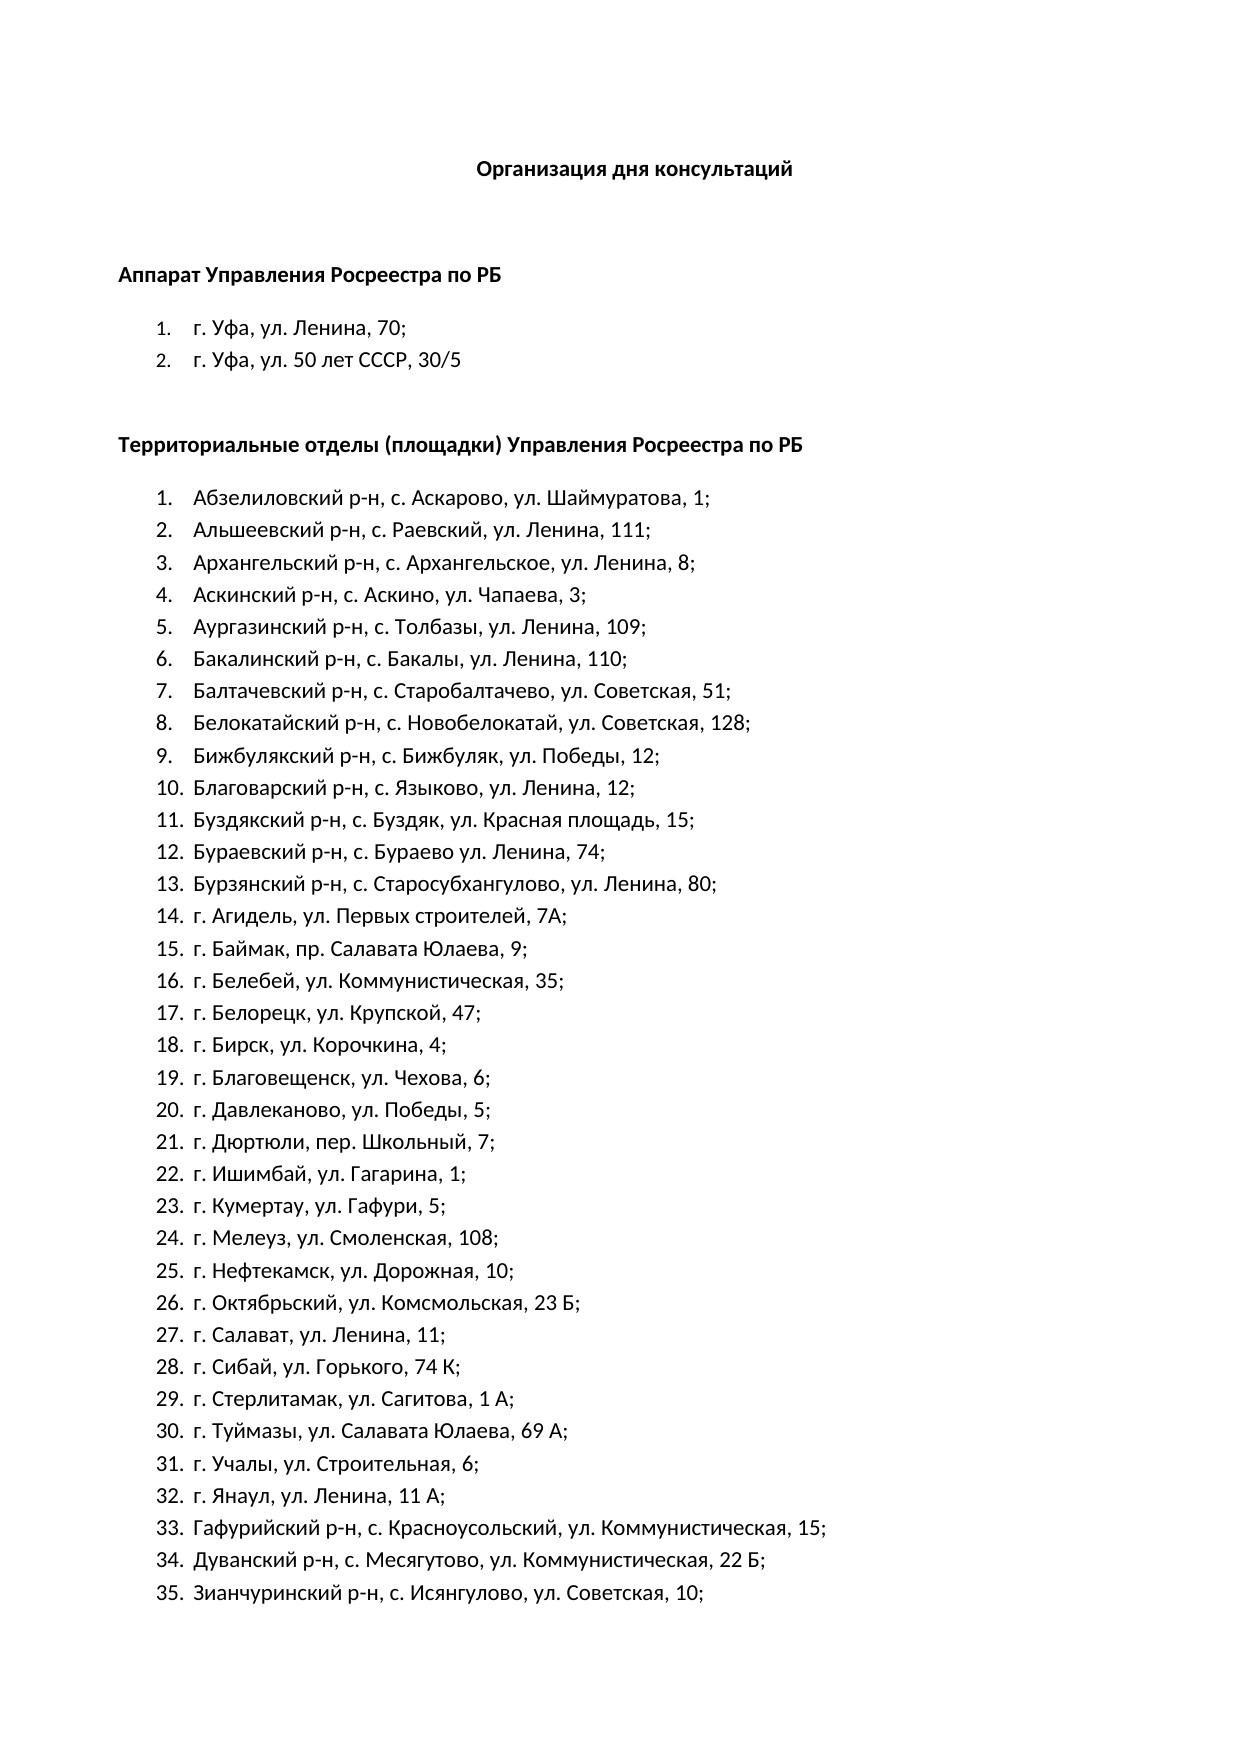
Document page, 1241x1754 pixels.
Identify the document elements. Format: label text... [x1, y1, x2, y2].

list Балтачевский р-н, с. Старобалтачево, ул. Советская, 51; [156, 676, 1152, 704]
list г. Салават, ул. Ленина, 11; [156, 1320, 1152, 1348]
text Территориальные отделы (площадки) Управления Росреестра по РБ [118, 430, 1152, 458]
list Бураевский р-н, с. Бураево ул. Ленина, 74; [156, 837, 1152, 865]
list г. Благовещенск, ул. Чехова, 6; [156, 1063, 1152, 1091]
text Аппарат Управления Росреестра по РБ [118, 260, 1152, 288]
list Абзелиловский р-н, с. Аскарово, ул. Шаймуратова, 1; [156, 483, 1152, 511]
list Архангельский р-н, с. Архангельское, ул. Ленина, 8; [156, 548, 1152, 576]
list Аскинский р-н, с. Аскино, ул. Чапаева, 3; [156, 580, 1152, 608]
list г. Баймак, пр. Салавата Юлаева, 9; [156, 934, 1152, 962]
list Буздякский р-н, с. Буздяк, ул. Красная площадь, 15; [156, 805, 1152, 833]
list г. Бирск, ул. Корочкина, 4; [156, 1030, 1152, 1058]
list Дуванский р-н, с. Месягутово, ул. Коммунистическая, 22 Б; [156, 1545, 1152, 1573]
list Бакалинский р-н, с. Бакалы, ул. Ленина, 110; [156, 644, 1152, 672]
list г. Мелеуз, ул. Смоленская, 108; [156, 1223, 1152, 1252]
list г. Стерлитамак, ул. Сагитова, 1 А; [156, 1384, 1152, 1412]
list г. Белебей, ул. Коммунистическая, 35; [156, 966, 1152, 994]
list Гафурийский р-н, с. Красноусольский, ул. Коммунистическая, 15; [156, 1513, 1152, 1541]
list г. Уфа, ул. Ленина, 70; [156, 313, 1152, 341]
list Аургазинский р-н, с. Толбазы, ул. Ленина, 109; [156, 612, 1152, 640]
list Белокатайский р-н, с. Новобелокатай, ул. Советская, 128; [156, 708, 1152, 737]
list г. Учалы, ул. Строительная, 6; [156, 1449, 1152, 1477]
list Бурзянский р-н, с. Старосубхангулово, ул. Ленина, 80; [156, 869, 1152, 897]
list г. Кумертау, ул. Гафури, 5; [156, 1191, 1152, 1219]
list Альшеевский р-н, с. Раевский, ул. Ленина, 111; [156, 515, 1152, 543]
list г. Белорецк, ул. Крупской, 47; [156, 998, 1152, 1026]
list г. Давлеканово, ул. Победы, 5; [156, 1095, 1152, 1123]
list Зианчуринский р-н, с. Исянгулово, ул. Советская, 10; [156, 1578, 1152, 1606]
list г. Дюртюли, пер. Школьный, 7; [156, 1127, 1152, 1155]
list г. Нефтекамск, ул. Дорожная, 10; [156, 1256, 1152, 1284]
text Организация дня консультаций [118, 154, 1152, 182]
list г. Туймазы, ул. Салавата Юлаева, 69 А; [156, 1417, 1152, 1445]
list г. Ишимбай, ул. Гагарина, 1; [156, 1159, 1152, 1187]
list г. Октябрьский, ул. Комсмольская, 23 Б; [156, 1288, 1152, 1316]
list г. Уфа, ул. 50 лет СССР, 30/5 [156, 345, 1152, 373]
list Бижбулякский р-н, с. Бижбуляк, ул. Победы, 12; [156, 741, 1152, 769]
list г. Сибай, ул. Горького, 74 К; [156, 1352, 1152, 1380]
list Благоварский р-н, с. Языково, ул. Ленина, 12; [156, 773, 1152, 801]
list г. Агидель, ул. Первых строителей, 7А; [156, 902, 1152, 930]
list г. Янаул, ул. Ленина, 11 А; [156, 1481, 1152, 1509]
